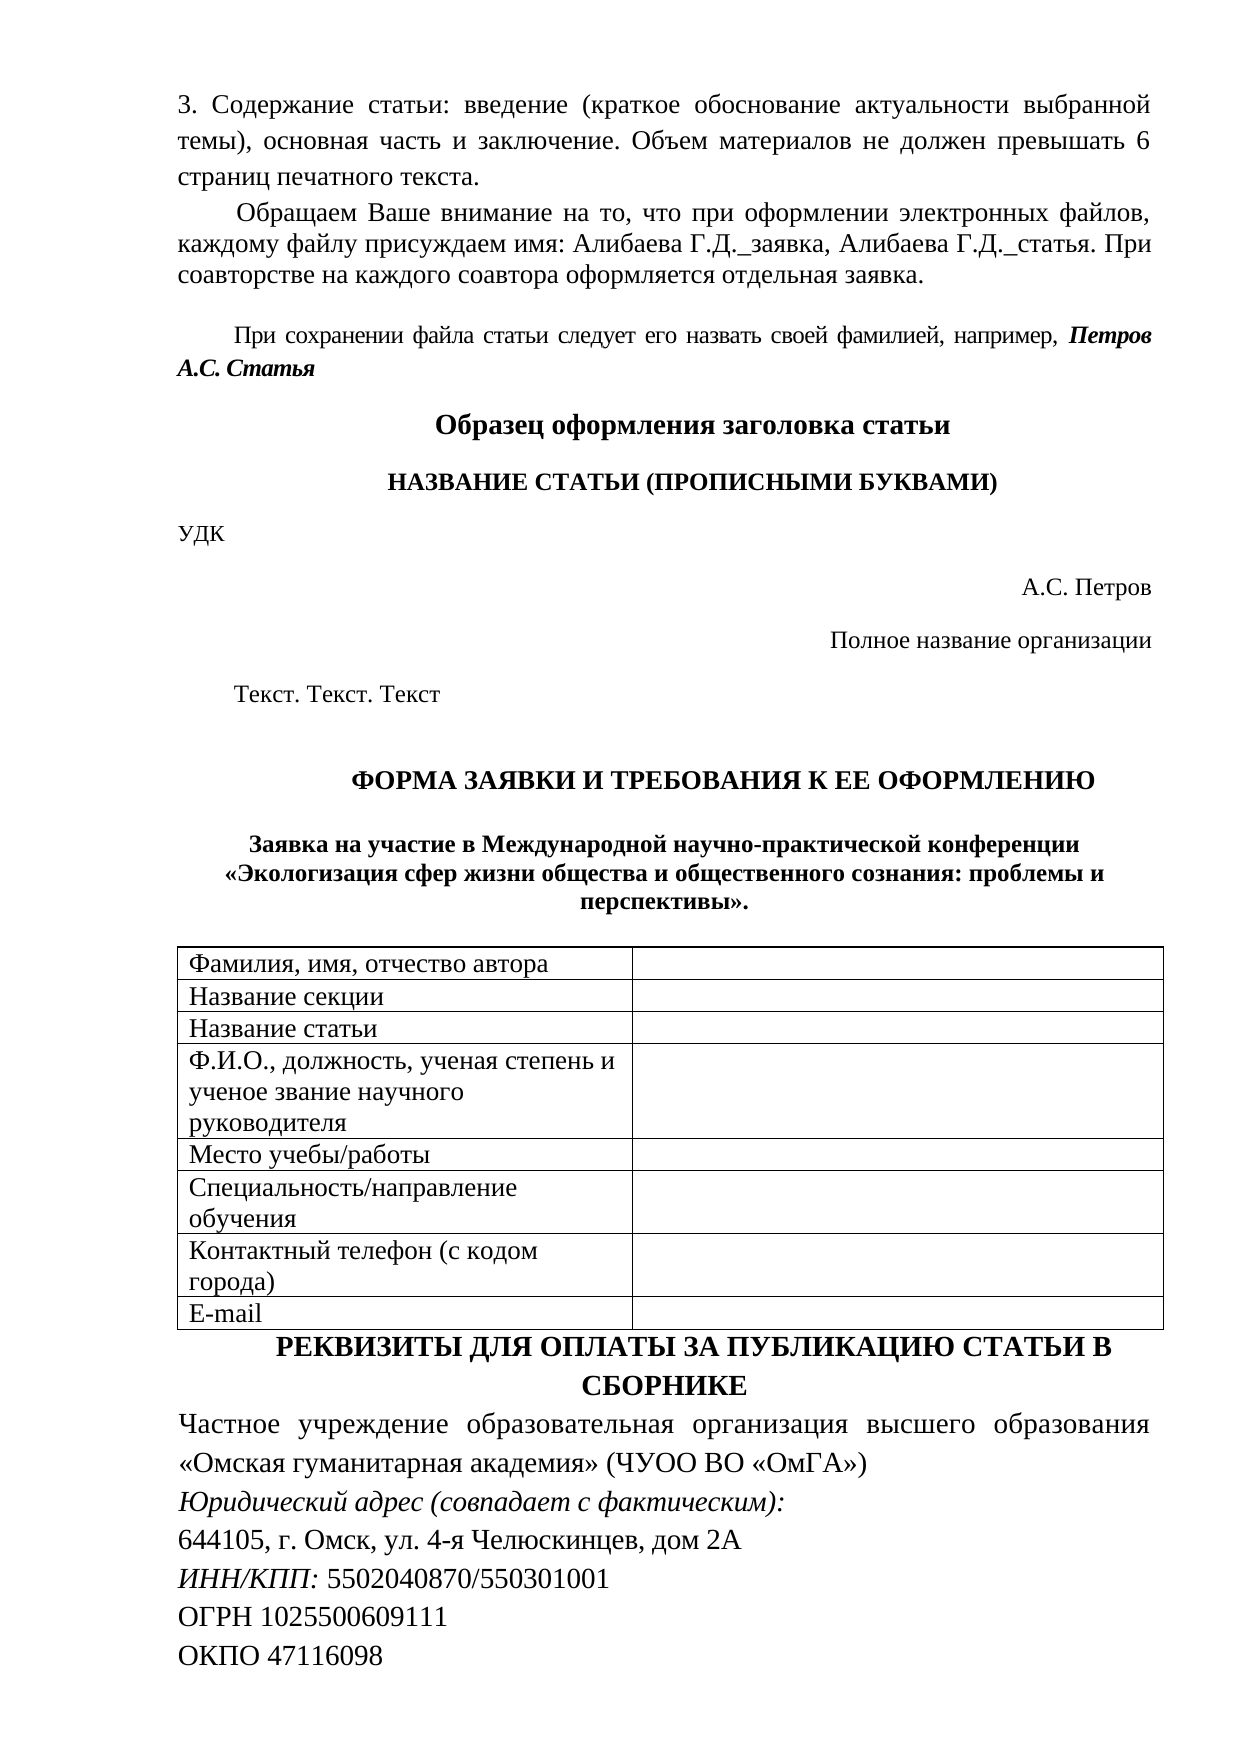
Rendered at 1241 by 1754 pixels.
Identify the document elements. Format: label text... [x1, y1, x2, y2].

text Частное учреждение образовательная организация высшего образования «Омская гуманитарная академия» (ЧУОО ВО «ОмГА») [178, 1407, 1152, 1479]
table_cell Название секции [178, 980, 632, 1011]
table_cell Место учебы/работы [178, 1139, 632, 1169]
table_cell [633, 1171, 1163, 1233]
text ОГРН 1025500609111 [178, 1599, 720, 1633]
text РЕКВИЗИТЫ ДЛЯ ОПЛАТЫ ЗА ПУБЛИКАЦИЮ СТАТЬИ В СБОРНИКЕ [177, 1330, 1152, 1402]
list Обращаем Ваше внимание на то, что при оформлении электронных файлов, каждому файлу присуждаем имя: Алибаева Г.Д._заявка, Алибаева Г.Д._статья. При соавторстве на каждого соавтора оформляется отдельная заявка. [177, 196, 1152, 289]
text А.С. Петров [177, 572, 1152, 600]
table_cell Ф.И.О., должность, ученая степень и ученое звание научного руководителя [178, 1044, 632, 1137]
table_cell Специальность/направление обучения [178, 1171, 632, 1233]
text Текст. Текст. Текст [177, 679, 1152, 708]
table_cell Контактный телефон (с кодом города) [178, 1234, 632, 1296]
text 3. Содержание статьи: введение (краткое обоснование актуальности выбранной темы), основная часть и заключение. Объем материалов не должен превышать 6 страниц печатного текста. [177, 89, 1152, 191]
table_cell [633, 1139, 1163, 1169]
table_cell [633, 980, 1163, 1011]
text Юридический адрес (совпадает с фактическим): [178, 1484, 1152, 1517]
list ФОРМА ЗАЯВКИ И ТРЕБОВАНИЯ К ЕЕ ОФОРМЛЕНИЮ [295, 764, 1152, 795]
text НАЗВАНИЕ СТАТЬИ (ПРОПИСНЫМИ БУКВАМИ) [177, 467, 1152, 495]
text Образец оформления заголовка статьи [177, 407, 1152, 441]
text ИНН/КПП: 5502040870/550301001 [178, 1561, 720, 1594]
table_cell E-mail [178, 1297, 632, 1328]
table_cell [633, 1297, 1163, 1328]
text 644105, г. Омск, ул. 4-я Челюскинцев, дом 2А [178, 1522, 1167, 1556]
table_cell [633, 1012, 1163, 1043]
text Полное название организации [177, 625, 1152, 654]
table_header Фамилия, имя, отчество автора [178, 948, 632, 978]
table_header [633, 948, 1163, 978]
table_cell [633, 1234, 1163, 1296]
text При сохранении файла статьи следует его назвать своей фамилией, например, Петров А.С. Статья [177, 320, 1152, 382]
title Заявка на участие в Международной научно-практической конференции «Экологизация сфер жизни общества и общественного сознания: проблемы и перспективы». [177, 829, 1152, 915]
table_cell [633, 1044, 1163, 1137]
text УДК [177, 521, 1152, 547]
text ОКПО 47116098 [178, 1638, 720, 1671]
table_cell Название статьи [178, 1012, 632, 1043]
